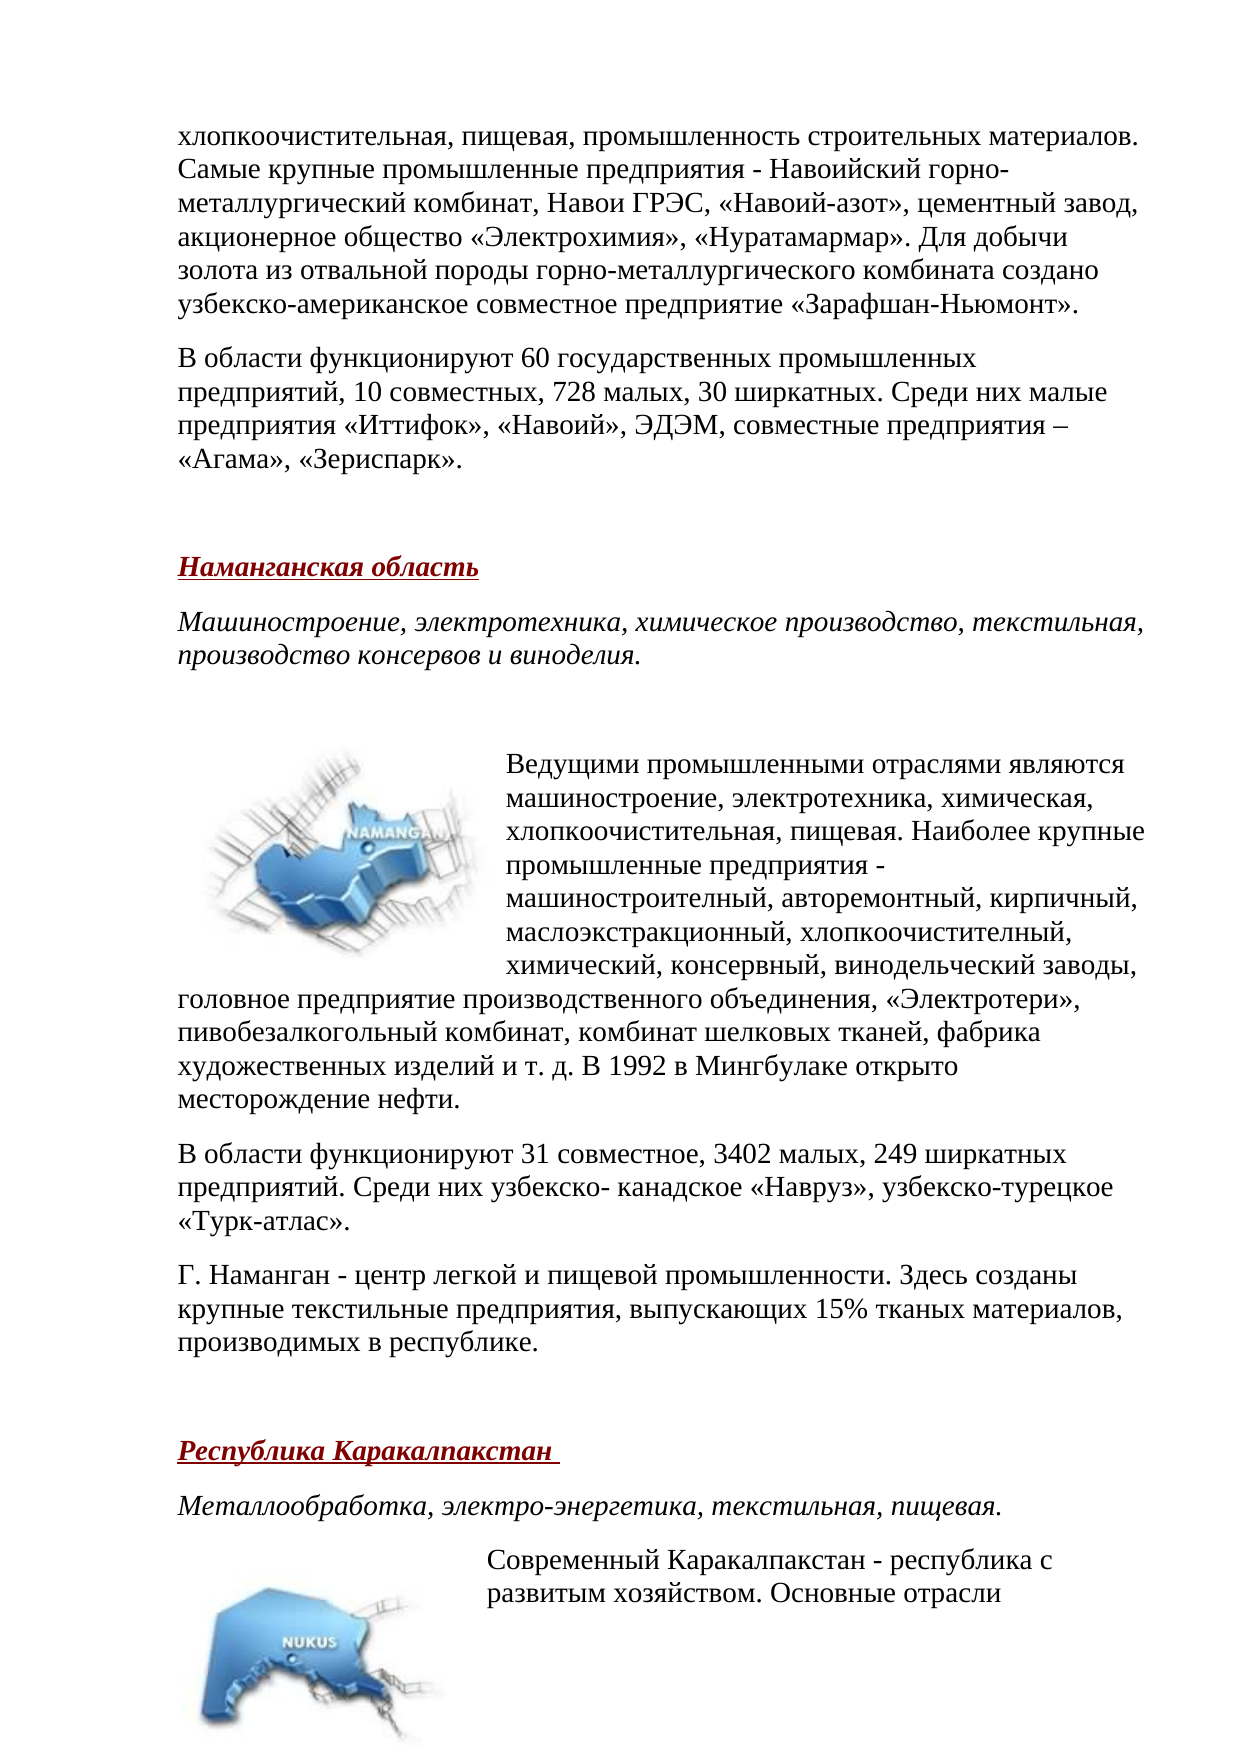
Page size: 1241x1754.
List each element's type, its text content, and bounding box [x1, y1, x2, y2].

text Наманганская область [177, 549, 1152, 583]
text Ведущими промышленными отраслями являются машиностроение, электротехника, химическая, хлопкоочистительная, пищевая. Наиболее крупные промышленные предприятия - машиностроителный, авторемонтный, кирпичный, маслоэкстракционный, хлопкоочистителный, химический, консервный, винодельческий заводы, головное предприятие производственного объединения, «Электротери», пивобезалкогольный комбинат, комбинат шелковых тканей, фабрика художественных изделий и т. д. В 1992 в Мингбулаке открыто месторождение нефти. [177, 746, 1152, 1115]
picture [177, 734, 506, 969]
text Республика Каракалпакстан [177, 1433, 1152, 1467]
text Металлообработка, электро-энергетика, текстильная, пищевая. [177, 1488, 1152, 1521]
text В области функционируют 60 государственных промышленных предприятий, 10 совместных, 728 малых, 30 ширкатных. Среди них малые предприятия «Иттифок», «Навоий», ЭДЭМ, совместные предприятия – «Агама», «Зериспарк». [177, 340, 1152, 474]
text Машиностроение, электротехника, химическое производство, текстильная, производство консервов и виноделия. [177, 604, 1152, 671]
picture [158, 1550, 487, 1754]
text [177, 1542, 1152, 1609]
text В области функционируют 31 совместное, 3402 малых, 249 ширкатных предприятий. Среди них узбекско- канадское «Навруз», узбекско-турецкое «Турк-атлас». [177, 1136, 1152, 1237]
text Г. Наманган - центр легкой и пищевой промышленности. Здесь созданы крупные текстильные предприятия, выпускающих 15% тканых материалов, производимых в республике. [177, 1257, 1152, 1358]
